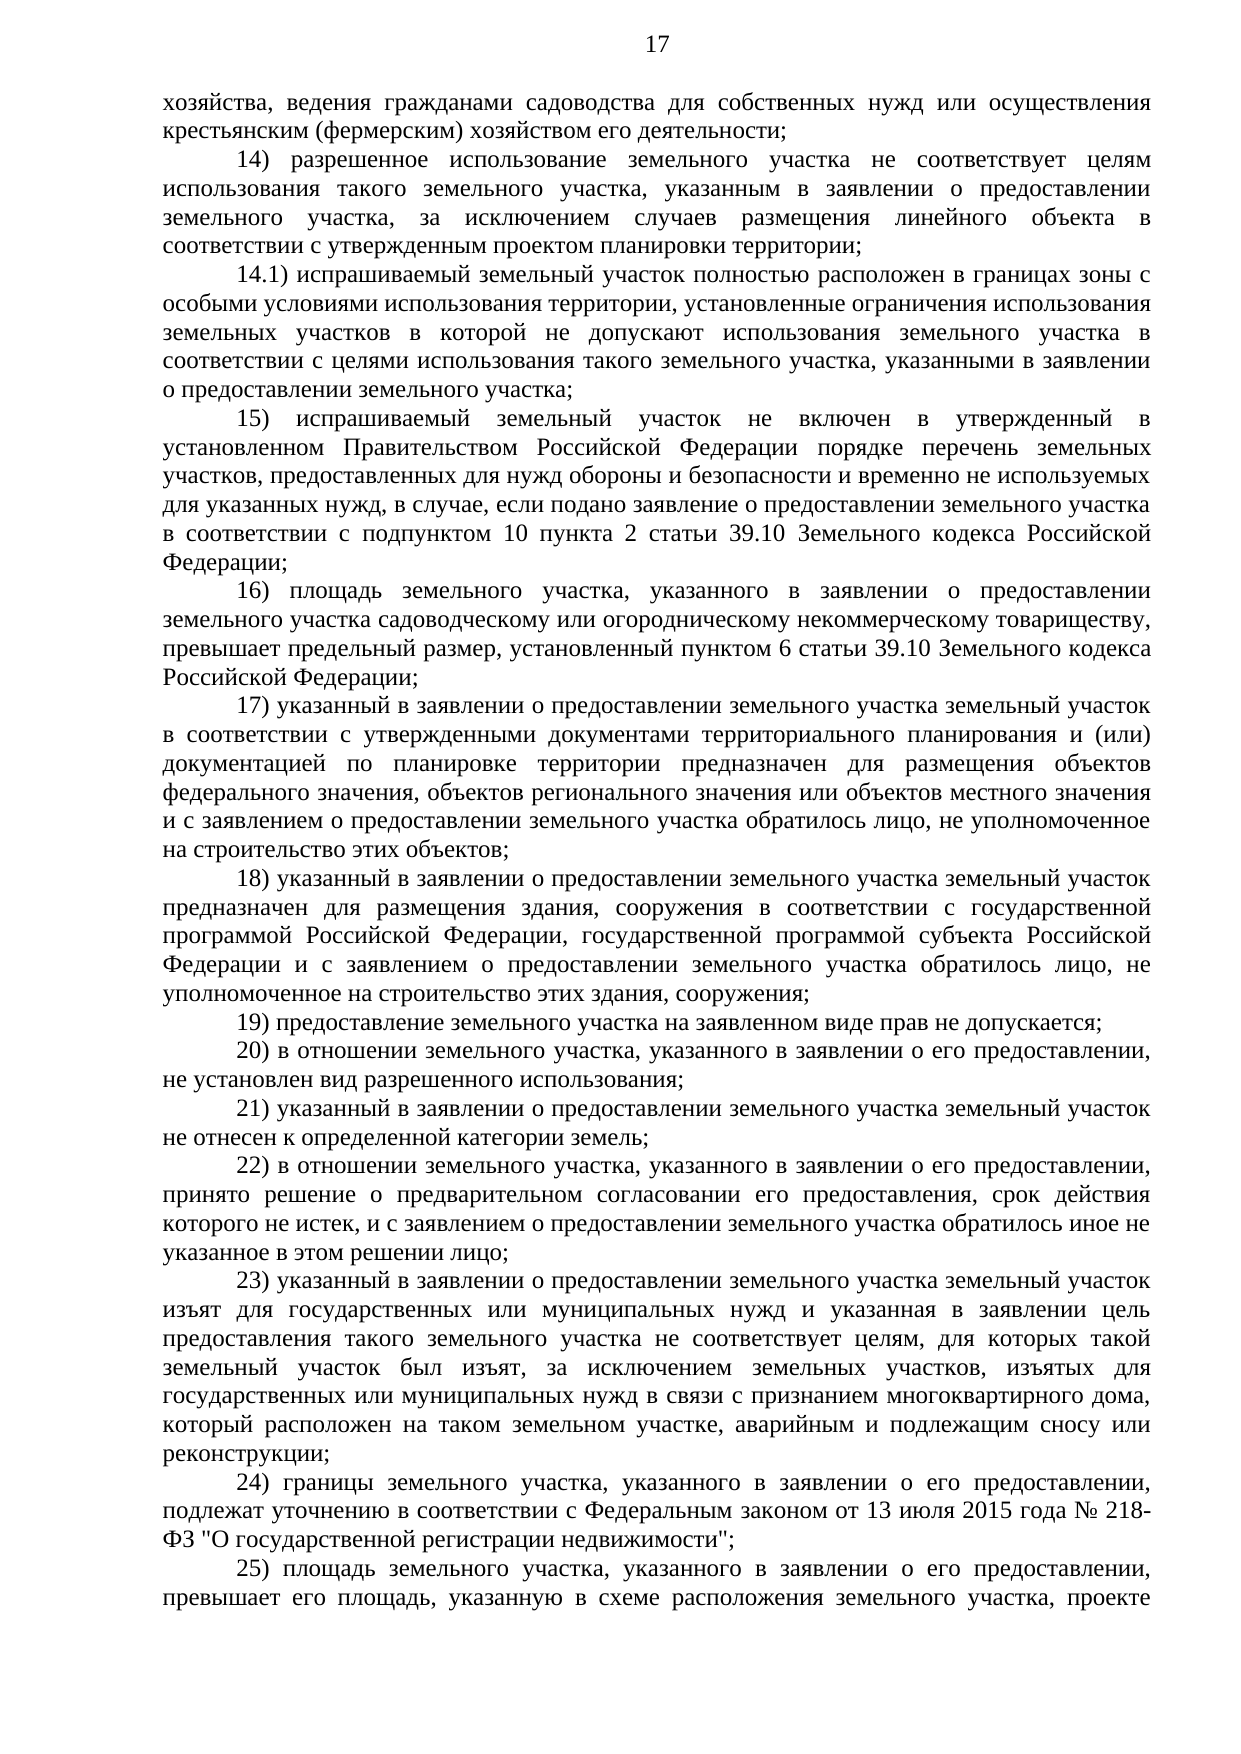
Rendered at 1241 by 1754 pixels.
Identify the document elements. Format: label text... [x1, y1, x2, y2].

text 19) предоставление земельного участка на заявленном виде прав не допускается; [162, 1007, 1152, 1035]
text 23) указанный в заявлении о предоставлении земельного участка земельный участок изъят для государственных или муниципальных нужд и указанная в заявлении цель предоставления такого земельного участка не соответствует целям, для которых такой земельный участок был изъят, за исключением земельных участков, изъятых для государственных или муниципальных нужд в связи с признанием многоквартирного дома, который расположен на таком земельном участке, аварийным и подлежащим сносу или реконструкции; [162, 1265, 1152, 1467]
text 17) указанный в заявлении о предоставлении земельного участка земельный участок в соответствии с утвержденными документами территориального планирования и (или) документацией по планировке территории предназначен для размещения объектов федерального значения, объектов регионального значения или объектов местного значения и с заявлением о предоставлении земельного участка обратилось лицо, не уполномоченное на строительство этих объектов; [162, 690, 1152, 863]
text 16) площадь земельного участка, указанного в заявлении о предоставлении земельного участка садоводческому или огородническому некоммерческому товариществу, превышает предельный размер, установленный пунктом 6 статьи 39.10 Земельного кодекса Российской Федерации; [162, 575, 1152, 690]
text 21) указанный в заявлении о предоставлении земельного участка земельный участок не отнесен к определенной категории земель; [162, 1093, 1152, 1150]
text 14) разрешенное использование земельного участка не соответствует целям использования такого земельного участка, указанным в заявлении о предоставлении земельного участка, за исключением случаев размещения линейного объекта в соответствии с утвержденным проектом планировки территории; [162, 144, 1152, 259]
text 14.1) испрашиваемый земельный участок полностью расположен в границах зоны с особыми условиями использования территории, установленные ограничения использования земельных участков в которой не допускают использования земельного участка в соответствии с целями использования такого земельного участка, указанными в заявлении о предоставлении земельного участка; [162, 259, 1152, 403]
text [162, 87, 1152, 144]
text 22) в отношении земельного участка, указанного в заявлении о его предоставлении, принято решение о предварительном согласовании его предоставления, срок действия которого не истек, и с заявлением о предоставлении земельного участка обратилось иное не указанное в этом решении лицо; [162, 1150, 1152, 1265]
text 24) границы земельного участка, указанного в заявлении о его предоставлении, подлежат уточнению в соответствии с Федеральным законом от 13 июля 2015 года № 218-ФЗ "О государственной регистрации недвижимости"; [162, 1467, 1152, 1553]
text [162, 1553, 1152, 1610]
text 20) в отношении земельного участка, указанного в заявлении о его предоставлении, не установлен вид разрешенного использования; [162, 1035, 1152, 1093]
text 18) указанный в заявлении о предоставлении земельного участка земельный участок предназначен для размещения здания, сооружения в соответствии с государственной программой Российской Федерации, государственной программой субъекта Российской Федерации и с заявлением о предоставлении земельного участка обратилось лицо, не уполномоченное на строительство этих здания, сооружения; [162, 863, 1152, 1007]
text 15) испрашиваемый земельный участок не включен в утвержденный в установленном Правительством Российской Федерации порядке перечень земельных участков, предоставленных для нужд обороны и безопасности и временно не используемых для указанных нужд, в случае, если подано заявление о предоставлении земельного участка в соответствии с подпунктом 10 пункта 2 статьи 39.10 Земельного кодекса Российской Федерации; [162, 403, 1152, 575]
